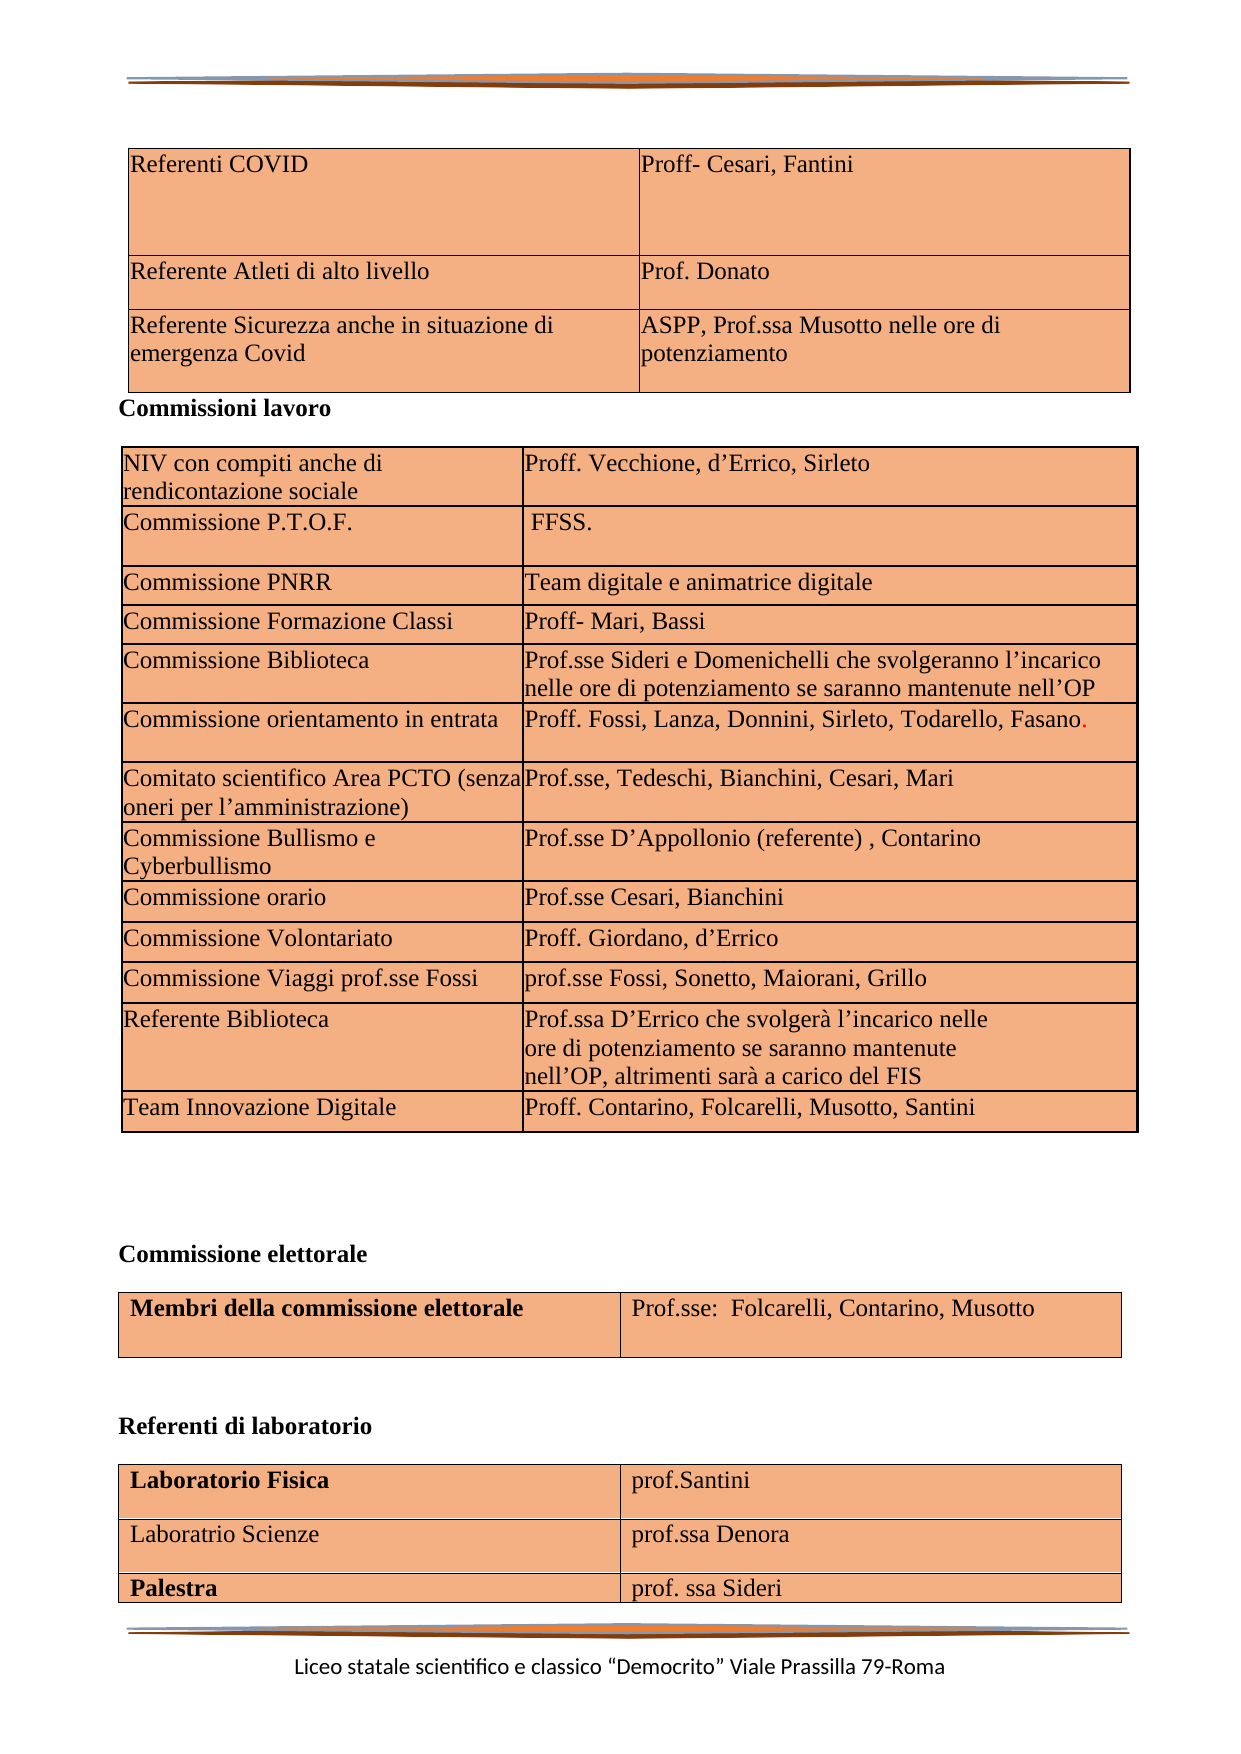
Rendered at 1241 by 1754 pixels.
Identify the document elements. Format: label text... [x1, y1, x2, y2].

table_header Laboratorio Fisica [119, 1465, 620, 1518]
table_cell Prof.sse Cesari, Bianchini [524, 882, 1136, 921]
table_cell Commissione Viaggi prof.sse Fossi [123, 963, 522, 1002]
table_cell prof.sse Fossi, Sonetto, Maiorani, Grillo [524, 963, 1136, 1002]
table_cell Referente Sicurezza anche in situazione di emergenza Covid [129, 310, 639, 392]
table_cell Proff. Contarino, Folcarelli, Musotto, Santini [524, 1092, 1136, 1131]
table_cell Laboratrio Scienze [119, 1520, 620, 1572]
table_cell Prof.sse Sideri e Domenichelli che svolgeranno l’incarico nelle ore di potenziamento se saranno mantenute nell’OP [524, 645, 1136, 702]
table_header Proff. Vecchione, d’Errico, Sirleto [524, 448, 1136, 505]
table_header Membri della commissione elettorale [119, 1293, 620, 1357]
table_header NIV con compiti anche di rendicontazione sociale [123, 448, 522, 505]
table_cell Palestra [119, 1574, 620, 1602]
table_cell Proff. Fossi, Lanza, Donnini, Sirleto, Todarello, Fasano. [524, 704, 1136, 761]
table_cell Team digitale e animatrice digitale [524, 567, 1136, 604]
table_cell Prof.sse D’Appollonio (referente) , Contarino [524, 823, 1136, 880]
table_cell Commissione Formazione Classi [123, 606, 522, 643]
table_cell prof. ssa Sideri [621, 1574, 1121, 1602]
table_cell Commissione orientamento in entrata [123, 704, 522, 761]
table_cell Comitato scientifico Area PCTO (senza oneri per l’amministrazione) [123, 763, 522, 821]
text Commissione elettorale [118, 1239, 1122, 1267]
table_cell Commissione Volontariato [123, 923, 522, 961]
table_cell Proff- Mari, Bassi [524, 606, 1136, 643]
table_header prof.Santini [621, 1465, 1121, 1518]
table_cell Commissione Biblioteca [123, 645, 522, 702]
table_cell Prof. Donato [640, 256, 1129, 309]
table_cell Commissione PNRR [123, 567, 522, 604]
table_cell Prof.sse, Tedeschi, Bianchini, Cesari, Mari [524, 763, 1136, 821]
table_cell Referente Biblioteca [123, 1004, 522, 1090]
table_cell Proff- Cesari, Fantini [640, 149, 1129, 255]
table_cell ASPP, Prof.ssa Musotto nelle ore di potenziamento [640, 310, 1129, 392]
table_cell Prof.ssa D’Errico che svolgerà l’incarico nelle ore di potenziamento se saranno mantenute nell’OP, altrimenti sarà a carico del FIS [524, 1004, 1136, 1090]
table_cell Team Innovazione Digitale [123, 1092, 522, 1131]
table_cell Referenti COVID [129, 149, 639, 255]
table_cell Referente Atleti di alto livello [129, 256, 639, 309]
table_cell Commissione P.T.O.F. [123, 507, 522, 565]
table_cell FFSS. [524, 507, 1136, 565]
table_cell prof.ssa Denora [621, 1520, 1121, 1572]
text Referenti di laboratorio [118, 1411, 1122, 1440]
table_cell Proff. Giordano, d’Errico [524, 923, 1136, 961]
table_header Prof.sse: Folcarelli, Contarino, Musotto [621, 1293, 1121, 1357]
table_cell Commissione orario [123, 882, 522, 921]
text Commissioni lavoro [118, 393, 1122, 421]
table_cell Commissione Bullismo e Cyberbullismo [123, 823, 522, 880]
